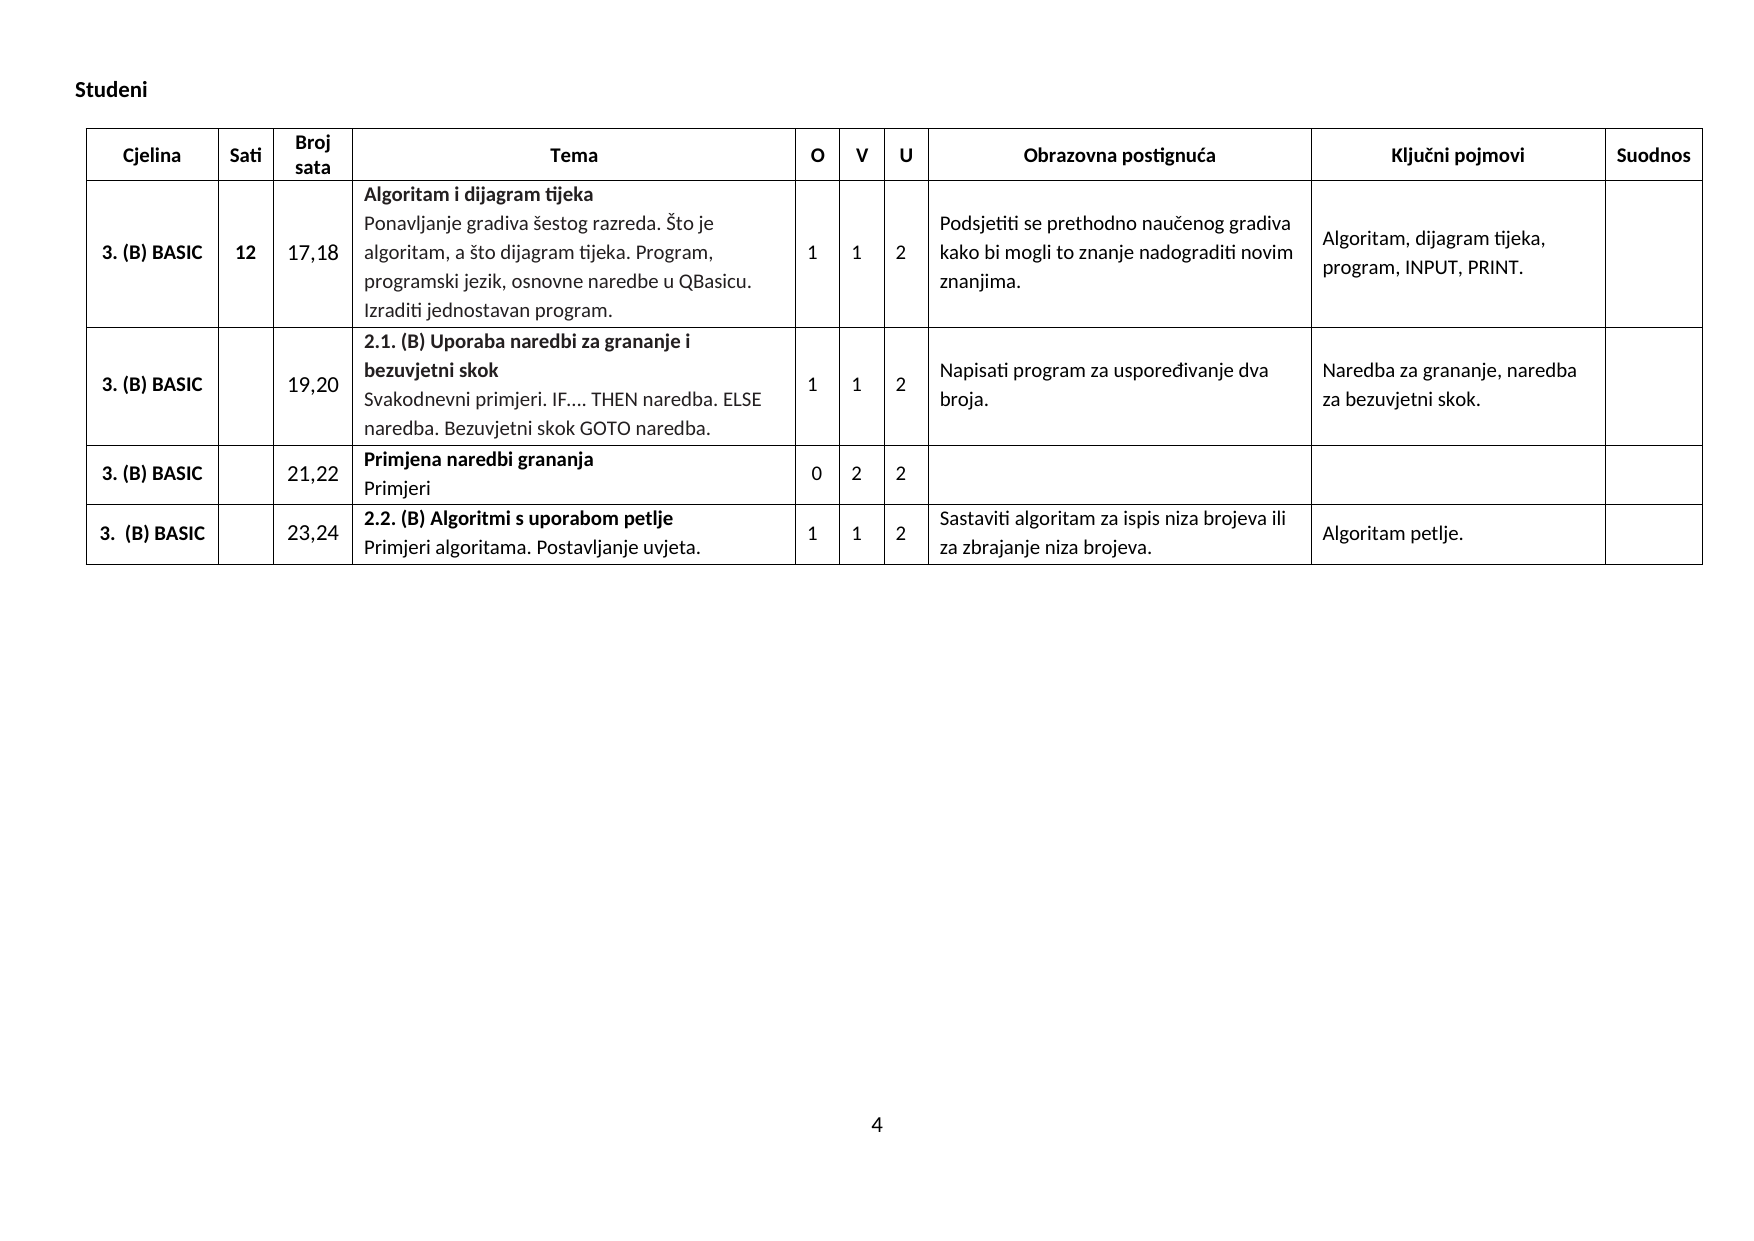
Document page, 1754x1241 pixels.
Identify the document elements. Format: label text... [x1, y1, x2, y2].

table_cell Algoritam i dijagram tijeka Ponavljanje gradiva šestog razreda. Što je algoritam, a što dijagram tijeka. Program, programski jezik, osnovne naredbe u QBasicu. Izraditi jednostavan program. [353, 181, 795, 327]
table_cell [929, 446, 1311, 504]
table_cell 3. (B) BASIC [87, 328, 218, 445]
table_cell 23,24 [274, 505, 352, 564]
table_cell Naredba za grananje, naredba za bezuvjetni skok. [1312, 328, 1605, 445]
table_cell 2 [840, 446, 884, 504]
table_cell 12 [219, 181, 273, 327]
table_header O [796, 129, 839, 180]
table_header Tema [353, 129, 795, 180]
table_cell 17,18 [274, 181, 352, 327]
table_header U [885, 129, 928, 180]
table_cell Primjena naredbi grananja Primjeri [353, 446, 795, 504]
table_cell 21,22 [274, 446, 352, 504]
table_cell 3. (B) BASIC [87, 181, 218, 327]
table_cell 2 [885, 505, 928, 564]
table_cell 2 [885, 181, 928, 327]
table_cell 19,20 [274, 328, 352, 445]
table_header Suodnos [1606, 129, 1702, 180]
table_cell [219, 446, 273, 504]
table_cell [1606, 505, 1702, 564]
table_cell [1606, 181, 1702, 327]
table_cell [1312, 446, 1605, 504]
table_cell [1606, 328, 1702, 445]
table_cell 1 [840, 181, 884, 327]
table_cell Sastaviti algoritam za ispis niza brojeva ili za zbrajanje niza brojeva. [929, 505, 1311, 564]
table_cell [1606, 446, 1702, 504]
table_cell 1 [796, 505, 839, 564]
table_cell [219, 505, 273, 564]
table_cell 1 [840, 328, 884, 445]
table_cell Napisati program za uspoređivanje dva broja. [929, 328, 1311, 445]
table_cell [219, 328, 273, 445]
text Studeni [75, 75, 1679, 103]
table_cell 3. (B) BASIC [87, 446, 218, 504]
table_header Cjelina [87, 129, 218, 180]
table_cell 2 [885, 446, 928, 504]
table_header Ključni pojmovi [1312, 129, 1605, 180]
table_cell 2.2. (B) Algoritmi s uporabom petlje Primjeri algoritama. Postavljanje uvjeta. [353, 505, 795, 564]
table_cell 2.1. (B) Uporaba naredbi za grananje i bezuvjetni skok Svakodnevni primjeri. IF…. THEN naredba. ELSE naredba. Bezuvjetni skok GOTO naredba. [353, 328, 795, 445]
table_header V [840, 129, 884, 180]
table_cell 1 [796, 181, 839, 327]
table_header Obrazovna postignuća [929, 129, 1311, 180]
table_cell 1 [796, 328, 839, 445]
table_cell Podsjetiti se prethodno naučenog gradiva kako bi mogli to znanje nadograditi novim znanjima. [929, 181, 1311, 327]
table_cell 1 [840, 505, 884, 564]
table_cell 3. (B) BASIC [87, 505, 218, 564]
table_cell Algoritam petlje. [1312, 505, 1605, 564]
table_cell 2 [885, 328, 928, 445]
table_header Sati [219, 129, 273, 180]
table_cell Algoritam, dijagram tijeka, program, INPUT, PRINT. [1312, 181, 1605, 327]
table_header Broj sata [274, 129, 352, 180]
table_cell 0 [796, 446, 839, 504]
